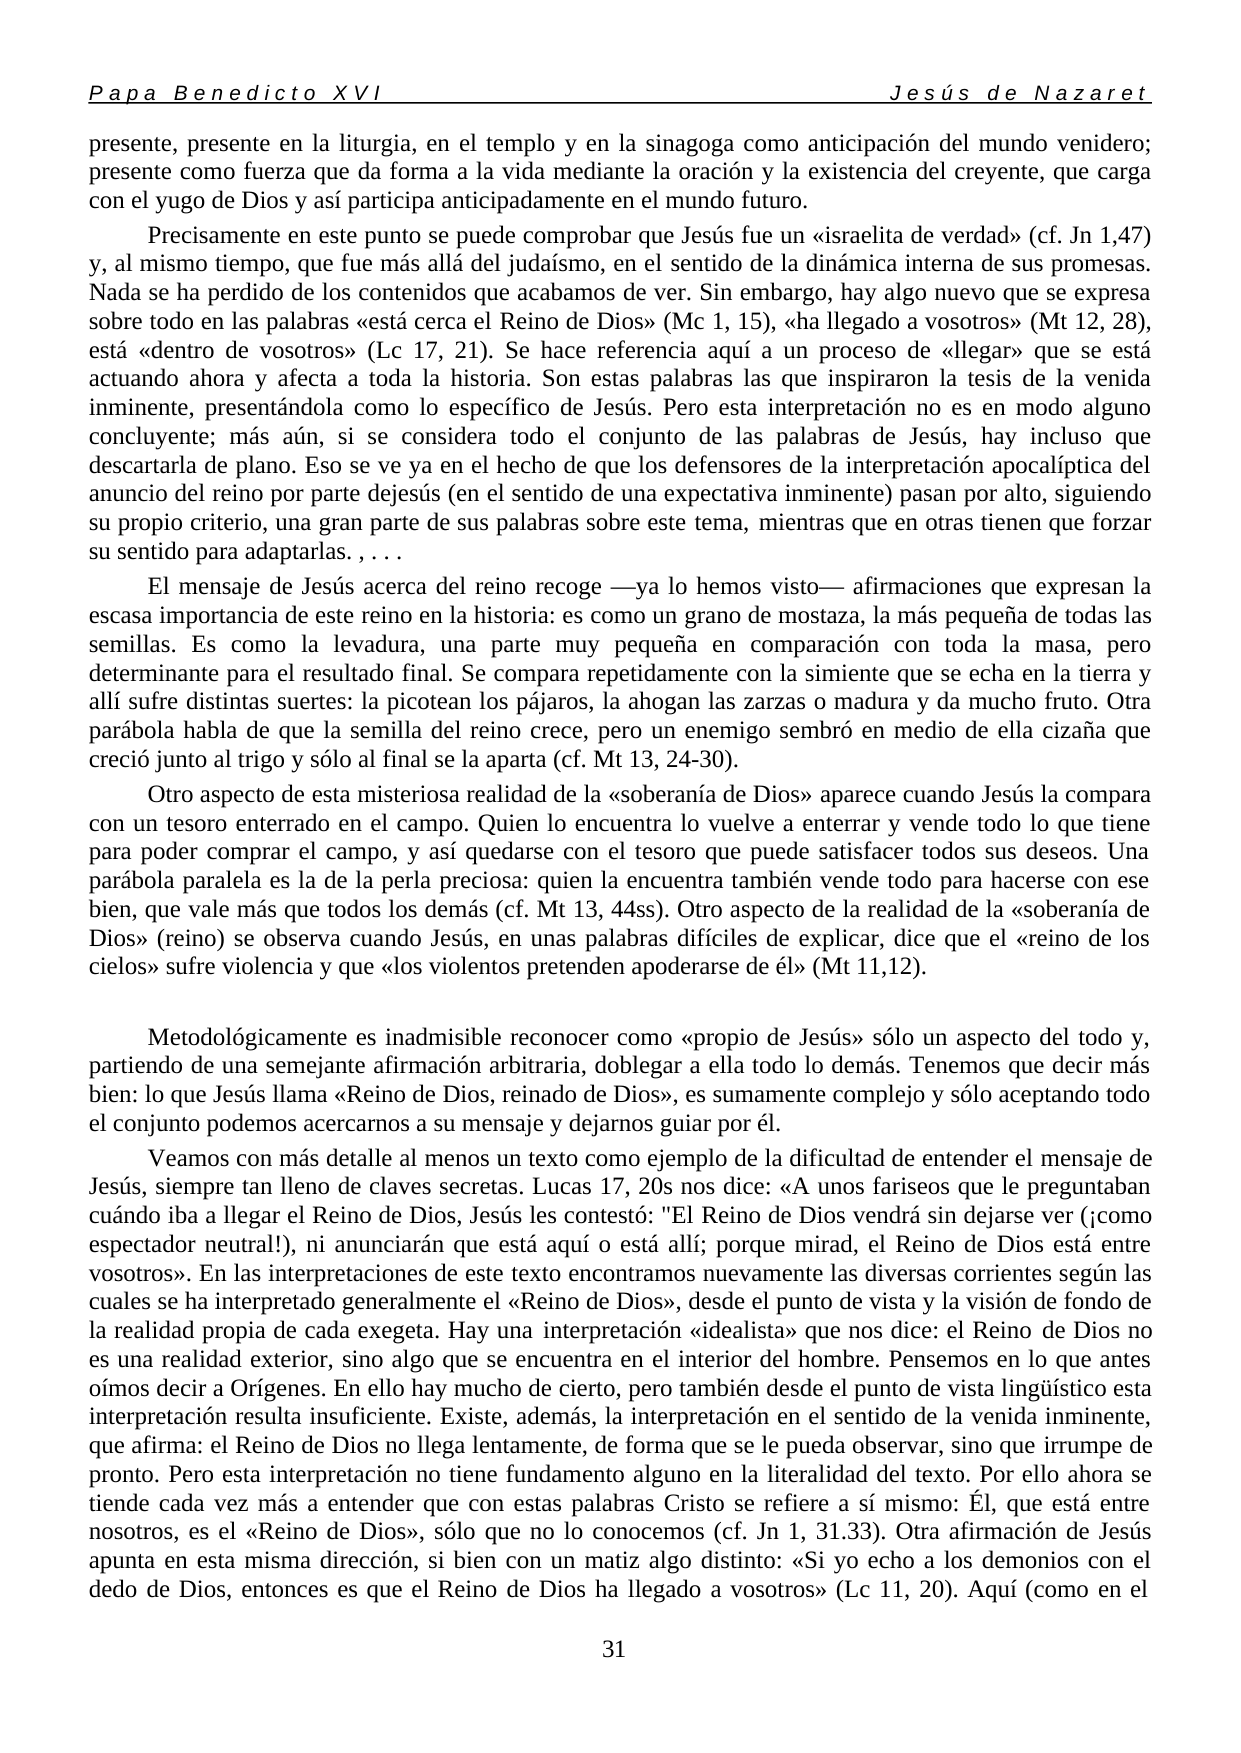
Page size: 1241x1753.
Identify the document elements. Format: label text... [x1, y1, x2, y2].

text Veamos con más detalle al menos un texto como ejemplo de la dificultad de entender el mensaje de Jesús, siempre tan lleno de claves secretas. Lucas 17, 20s nos dice: «A unos fariseos que le preguntaban cuándo iba a llegar el Reino de Dios, Jesús les contestó: "El Reino de Dios vendrá sin dejarse ver (¡como espectador neutral!), ni anunciarán que está aquí o está allí; porque mirad, el Reino de Dios está entre vosotros». En las interpretaciones de este texto encontramos nuevamente las diversas corrientes según las cuales se ha interpretado generalmente el «Reino de Dios», desde el punto de vista y la visión de fondo de la realidad propia de cada exegeta. Hay una interpretación «idealista» que nos dice: el Reino de Dios no es una realidad exterior, sino algo que se encuentra en el interior del hombre. Pensemos en lo que antes oímos decir a Orígenes. En ello hay mucho de cierto, pero también desde el punto de vista lingüístico esta interpretación resulta insuficiente. Existe, además, la interpretación en el sentido de la venida inminente, que afirma: el Reino de Dios no llega lentamente, de forma que se le pueda observar, sino que irrumpe de pronto. Pero esta interpretación no tiene fundamento alguno en la literalidad del texto. Por ello ahora se tiende cada vez más a entender que con estas palabras Cristo se refiere a sí mismo: Él, que está entre nosotros, es el «Reino de Dios», sólo que no lo conocemos (cf. Jn 1, 31.33). Otra afirmación de Jesús apunta en esta misma dirección, si bien con un matiz algo distinto: «Si yo echo a los demonios con el dedo de Dios, entonces es que el Reino de Dios ha llegado a vosotros» (Lc 11, 20). Aquí (como en el [88, 1143, 1153, 1603]
text El mensaje de Jesús acerca del reino recoge —ya lo hemos visto— afirmaciones que expresan la escasa importancia de este reino en la historia: es como un grano de mostaza, la más pequeña de todas las semillas. Es como la levadura, una parte muy pequeña en comparación con toda la masa, pero determinante para el resultado final. Se compara repetidamente con la simiente que se echa en la tierra y allí sufre distintas suertes: la picotean los pájaros, la ahogan las zarzas o madura y da mucho fruto. Otra parábola habla de que la semilla del reino crece, pero un enemigo sembró en medio de ella cizaña que creció junto al trigo y sólo al final se la aparta (cf. Mt 13, 24-30). [88, 571, 1152, 773]
text Precisamente en este punto se puede comprobar que Jesús fue un «israelita de verdad» (cf. Jn 1,47) y, al mismo tiempo, que fue más allá del judaísmo, en el sentido de la dinámica interna de sus promesas. Nada se ha perdido de los contenidos que acabamos de ver. Sin embargo, hay algo nuevo que se expresa sobre todo en las palabras «está cerca el Reino de Dios» (Mc 1, 15), «ha llegado a vosotros» (Mt 12, 28), está «dentro de vosotros» (Lc 17, 21). Se hace referencia aquí a un proceso de «llegar» que se está actuando ahora y afecta a toda la historia. Son estas palabras las que inspiraron la tesis de la venida inminente, presentándola como lo específico de Jesús. Pero esta interpretación no es en modo alguno concluyente; más aún, si se considera todo el conjunto de las palabras de Jesús, hay incluso que descartarla de plano. Eso se ve ya en el hecho de que los defensores de la interpretación apocalíptica del anuncio del reino por parte dejesús (en el sentido de una expectativa inminente) pasan por alto, siguiendo su propio criterio, una gran parte de sus palabras sobre este tema, mientras que en otras tienen que forzar su sentido para adaptarlas. , . . . [88, 220, 1152, 565]
text presente, presente en la liturgia, en el templo y en la sinagoga como anticipación del mundo venidero; presente como fuerza que da forma a la vida mediante la oración y la existencia del creyente, que carga con el yugo de Dios y así participa anticipadamente en el mundo futuro. [88, 128, 1153, 214]
text Otro aspecto de esta misteriosa realidad de la «soberanía de Dios» aparece cuando Jesús la compara con un tesoro enterrado en el campo. Quien lo encuentra lo vuelve a enterrar y vende todo lo que tiene para poder comprar el campo, y así quedarse con el tesoro que puede satisfacer todos sus deseos. Una parábola paralela es la de la perla preciosa: quien la encuentra también vende todo para hacerse con ese bien, que vale más que todos los demás (cf. Mt 13, 44ss). Otro aspecto de la realidad de la «soberanía de Dios» (reino) se observa cuando Jesús, en unas palabras difíciles de explicar, dice que el «reino de los cielos» sufre violencia y que «los violentos pretenden apoderarse de él» (Mt 11,12). [88, 779, 1152, 980]
text Metodológicamente es inadmisible reconocer como «propio de Jesús» sólo un aspecto del todo y, partiendo de una semejante afirmación arbitraria, doblegar a ella todo lo demás. Tenemos que decir más bien: lo que Jesús llama «Reino de Dios, reinado de Dios», es sumamente complejo y sólo aceptando todo el conjunto podemos acercarnos a su mensaje y dejarnos guiar por él. [88, 1022, 1152, 1137]
